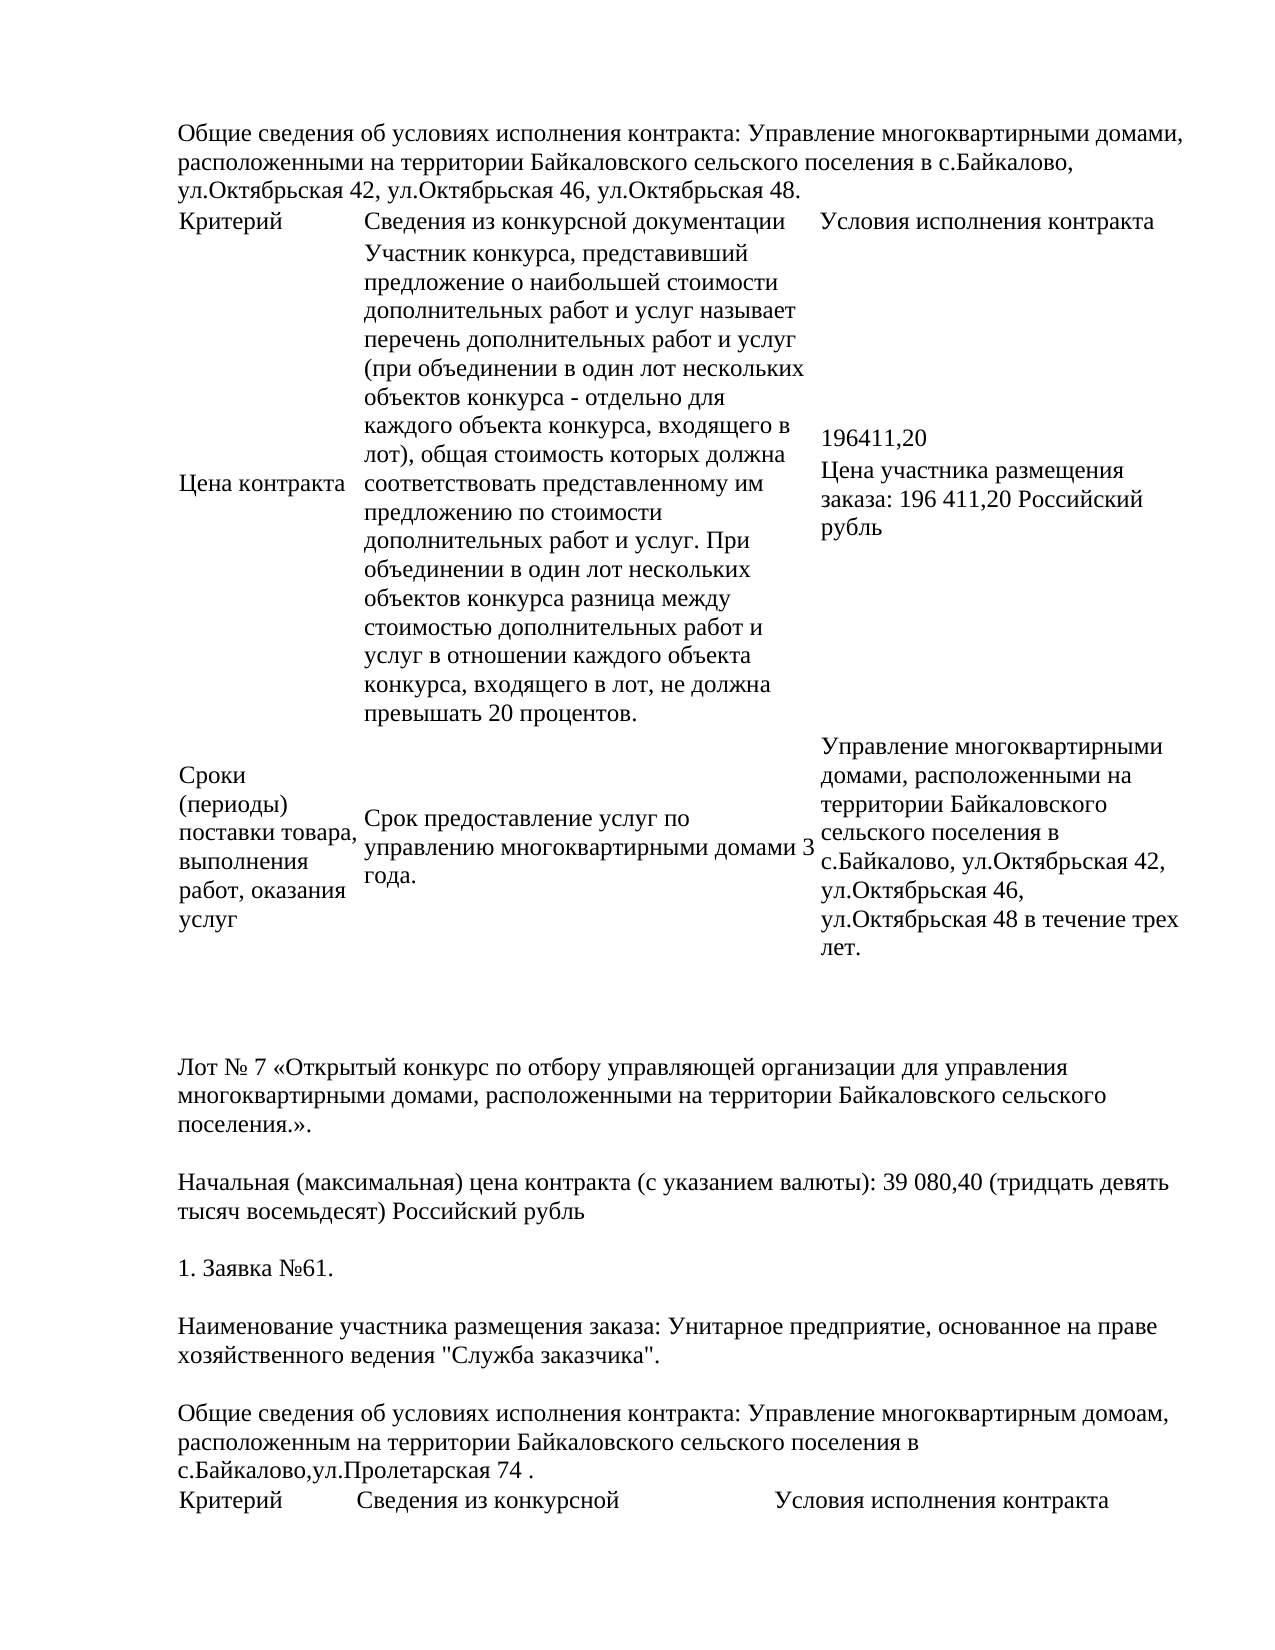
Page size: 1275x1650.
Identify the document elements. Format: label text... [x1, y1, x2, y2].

table_cell Сроки (периоды) поставки товара, выполнения работ, оказания услуг [177, 728, 362, 964]
table_header Условия исполнения контракта [818, 204, 1196, 236]
table_cell [818, 728, 1196, 964]
table_header Критерий [177, 1484, 355, 1516]
text Общие сведения об условиях исполнения контракта: Управление многоквартирным домоам, расположенным на территории Байкаловского сельского поселения в с.Байкалово,ул.Пролетарская 74 . [177, 1398, 1186, 1484]
table_cell Срок предоставление услуг по управлению многоквартирными домами 3 года. [363, 728, 817, 964]
text Наименование участника размещения заказа: Унитарное предприятие, основанное на праве хозяйственного ведения "Служба заказчика". [177, 1311, 1186, 1369]
table_header Сведения из конкурсной документации [363, 204, 817, 236]
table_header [773, 1484, 1196, 1516]
table_header Критерий [177, 204, 362, 236]
table_cell [818, 236, 1196, 728]
table_cell Цена контракта [177, 236, 362, 728]
text Лот № 7 «Открытый конкурс по отбору управляющей организации для управления многоквартирными домами, расположенными на территории Байкаловского сельского поселения.». [177, 1052, 1186, 1138]
text Общие сведения об условиях исполнения контракта: Управление многоквартирными домами, расположенными на территории Байкаловского сельского поселения в с.Байкалово, ул.Октябрьская 42, ул.Октябрьская 46, ул.Октябрьская 48. [177, 118, 1186, 204]
text Начальная (максимальная) цена контракта (с указанием валюты): 39 080,40 (тридцать девять тысяч восемьдесят) Российский рубль 1. Заявка №61. [177, 1167, 1186, 1282]
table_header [355, 1484, 772, 1516]
table_cell Участник конкурса, представивший предложение о наибольшей стоимости дополнительных работ и услуг называет перечень дополнительных работ и услуг (при объединении в один лот нескольких объектов конкурса - отдельно для каждого объекта конкурса, входящего в лот), общая стоимость которых должна соответствовать представленному им предложению по стоимости дополнительных работ и услуг. При объединении в один лот нескольких объектов конкурса разница между стоимостью дополнительных работ и услуг в отношении каждого объекта конкурса, входящего в лот, не должна превышать 20 процентов. [363, 236, 817, 728]
